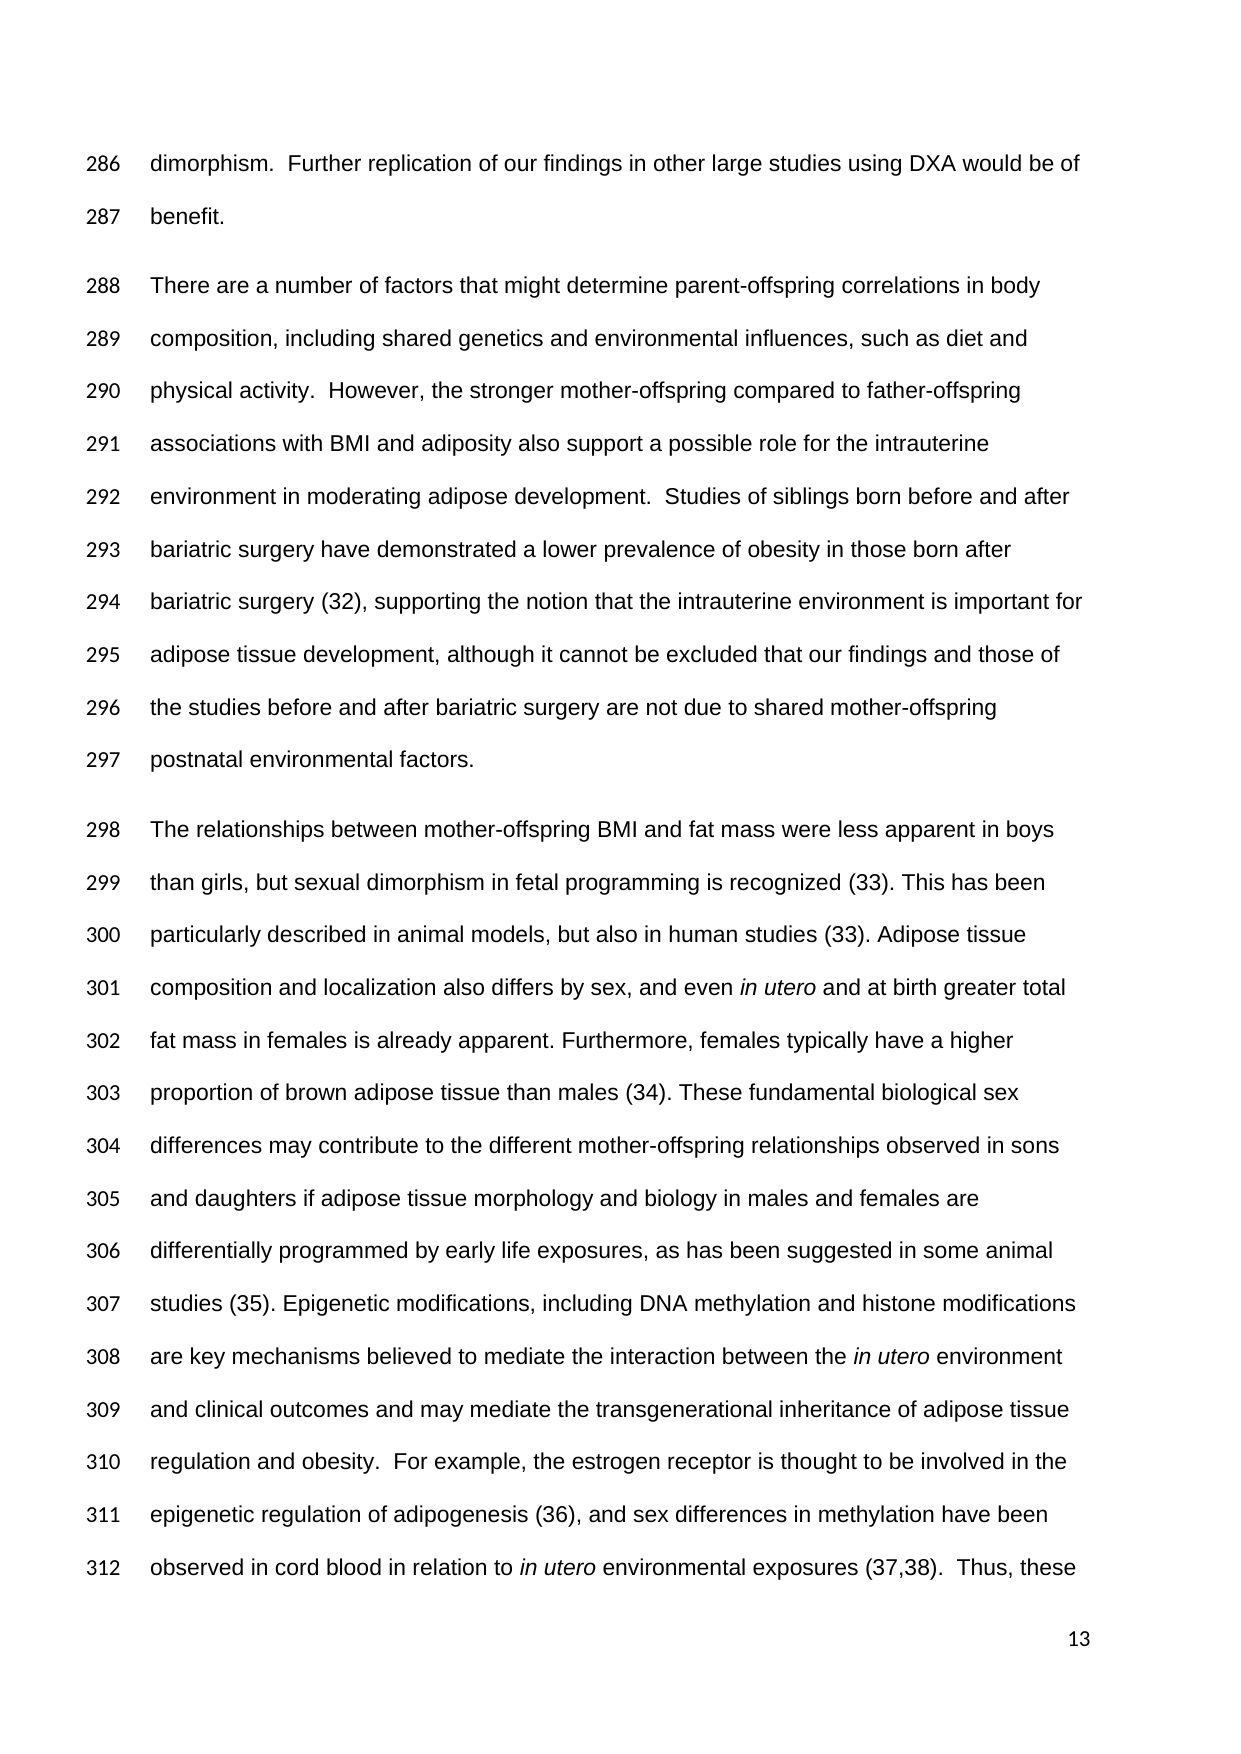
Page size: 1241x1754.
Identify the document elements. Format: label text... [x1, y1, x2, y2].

text There are a number of factors that might determine parent-offspring correlations in body composition, including shared genetics and environmental influences, such as diet and physical activity. However, the stronger mother-offspring compared to father-offspring associations with BMI and adiposity also support a possible role for the intrauterine environment in moderating adipose development. Studies of siblings born before and after bariatric surgery have demonstrated a lower prevalence of obesity in those born after bariatric surgery (32), supporting the notion that the intrauterine environment is important for adipose tissue development, although it cannot be excluded that our findings and those of the studies before and after bariatric surgery are not due to shared mother-offspring postnatal environmental factors. [150, 272, 1090, 773]
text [150, 150, 1090, 229]
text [150, 816, 1090, 1580]
